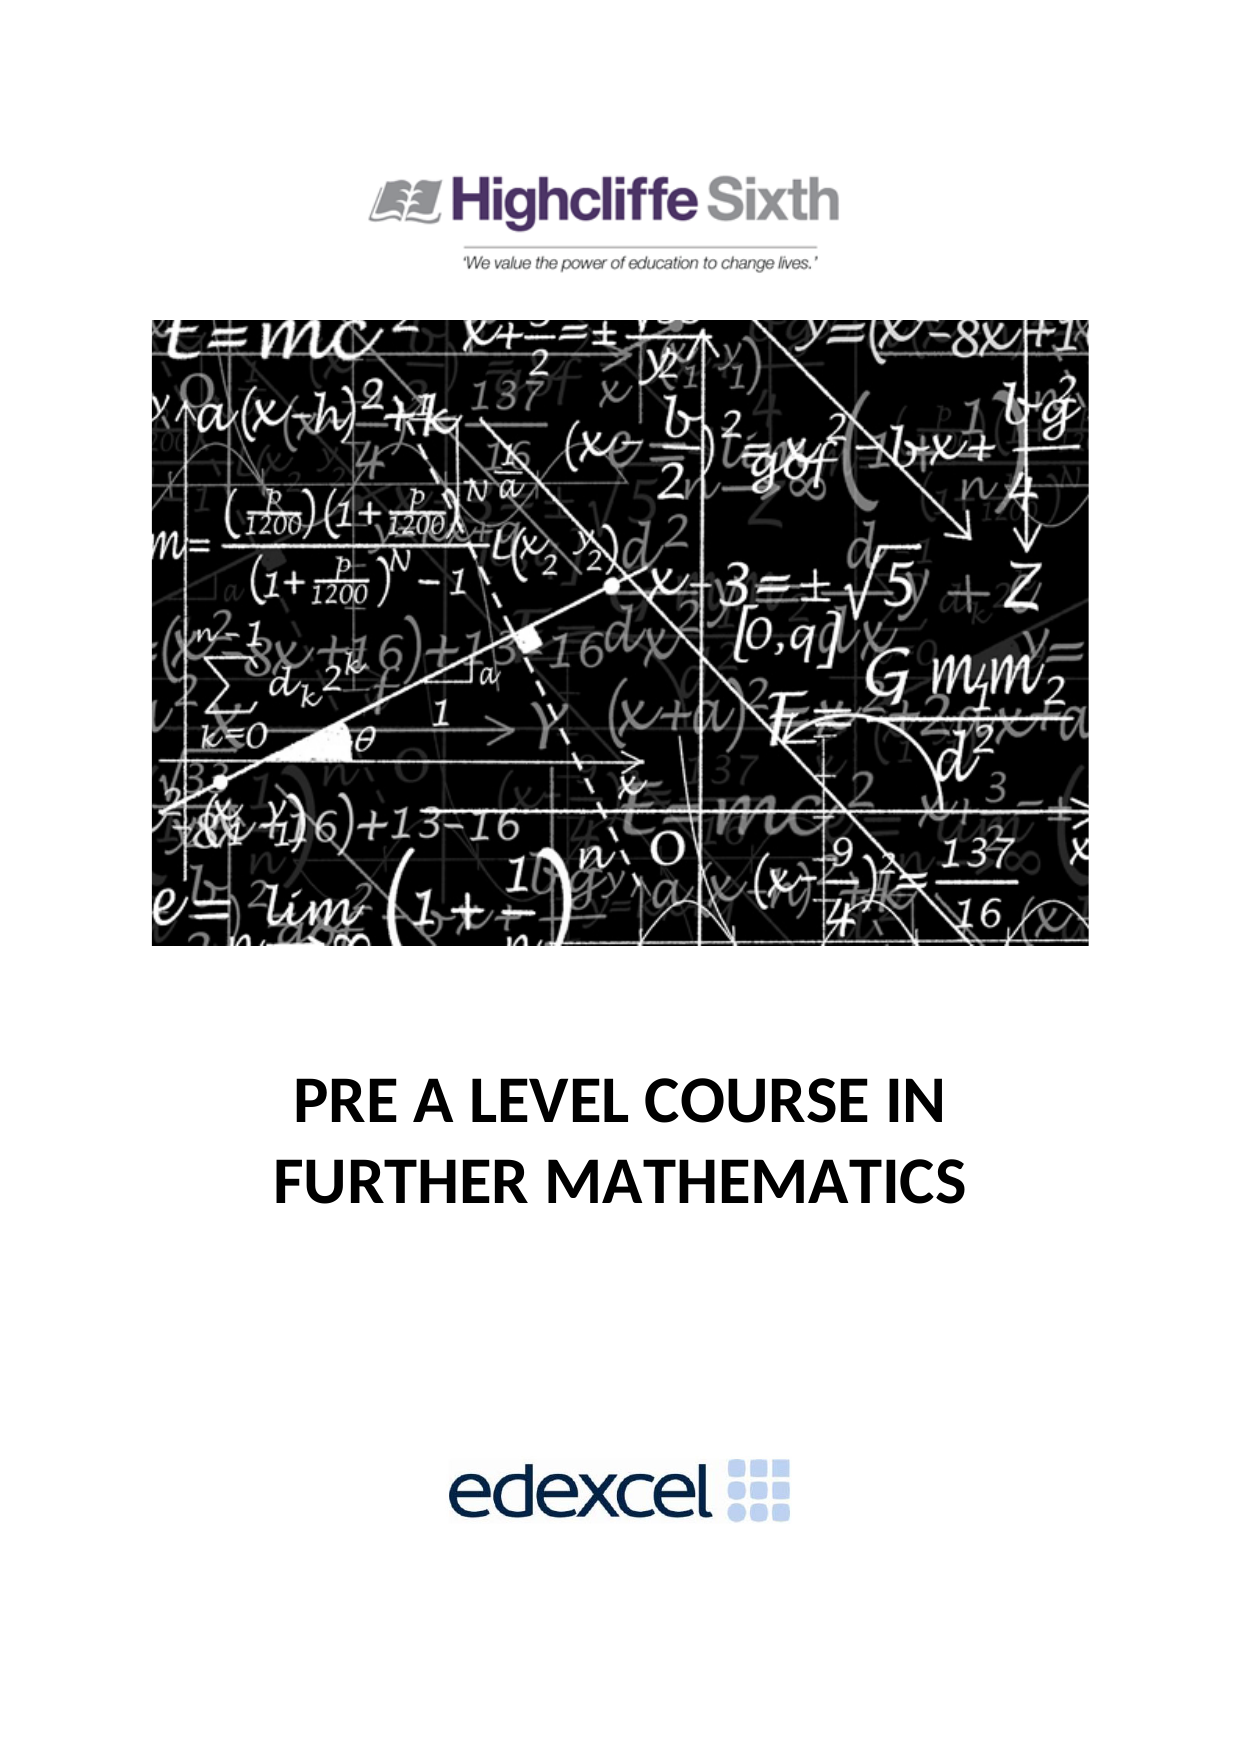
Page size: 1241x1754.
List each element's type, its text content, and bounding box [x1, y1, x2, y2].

text FURTHER MATHEMATICS [150, 1139, 1090, 1221]
text PRE A LEVEL COURSE IN [150, 1058, 1090, 1139]
picture [151, 320, 1089, 946]
picture [334, 150, 907, 293]
picture [445, 1414, 795, 1582]
